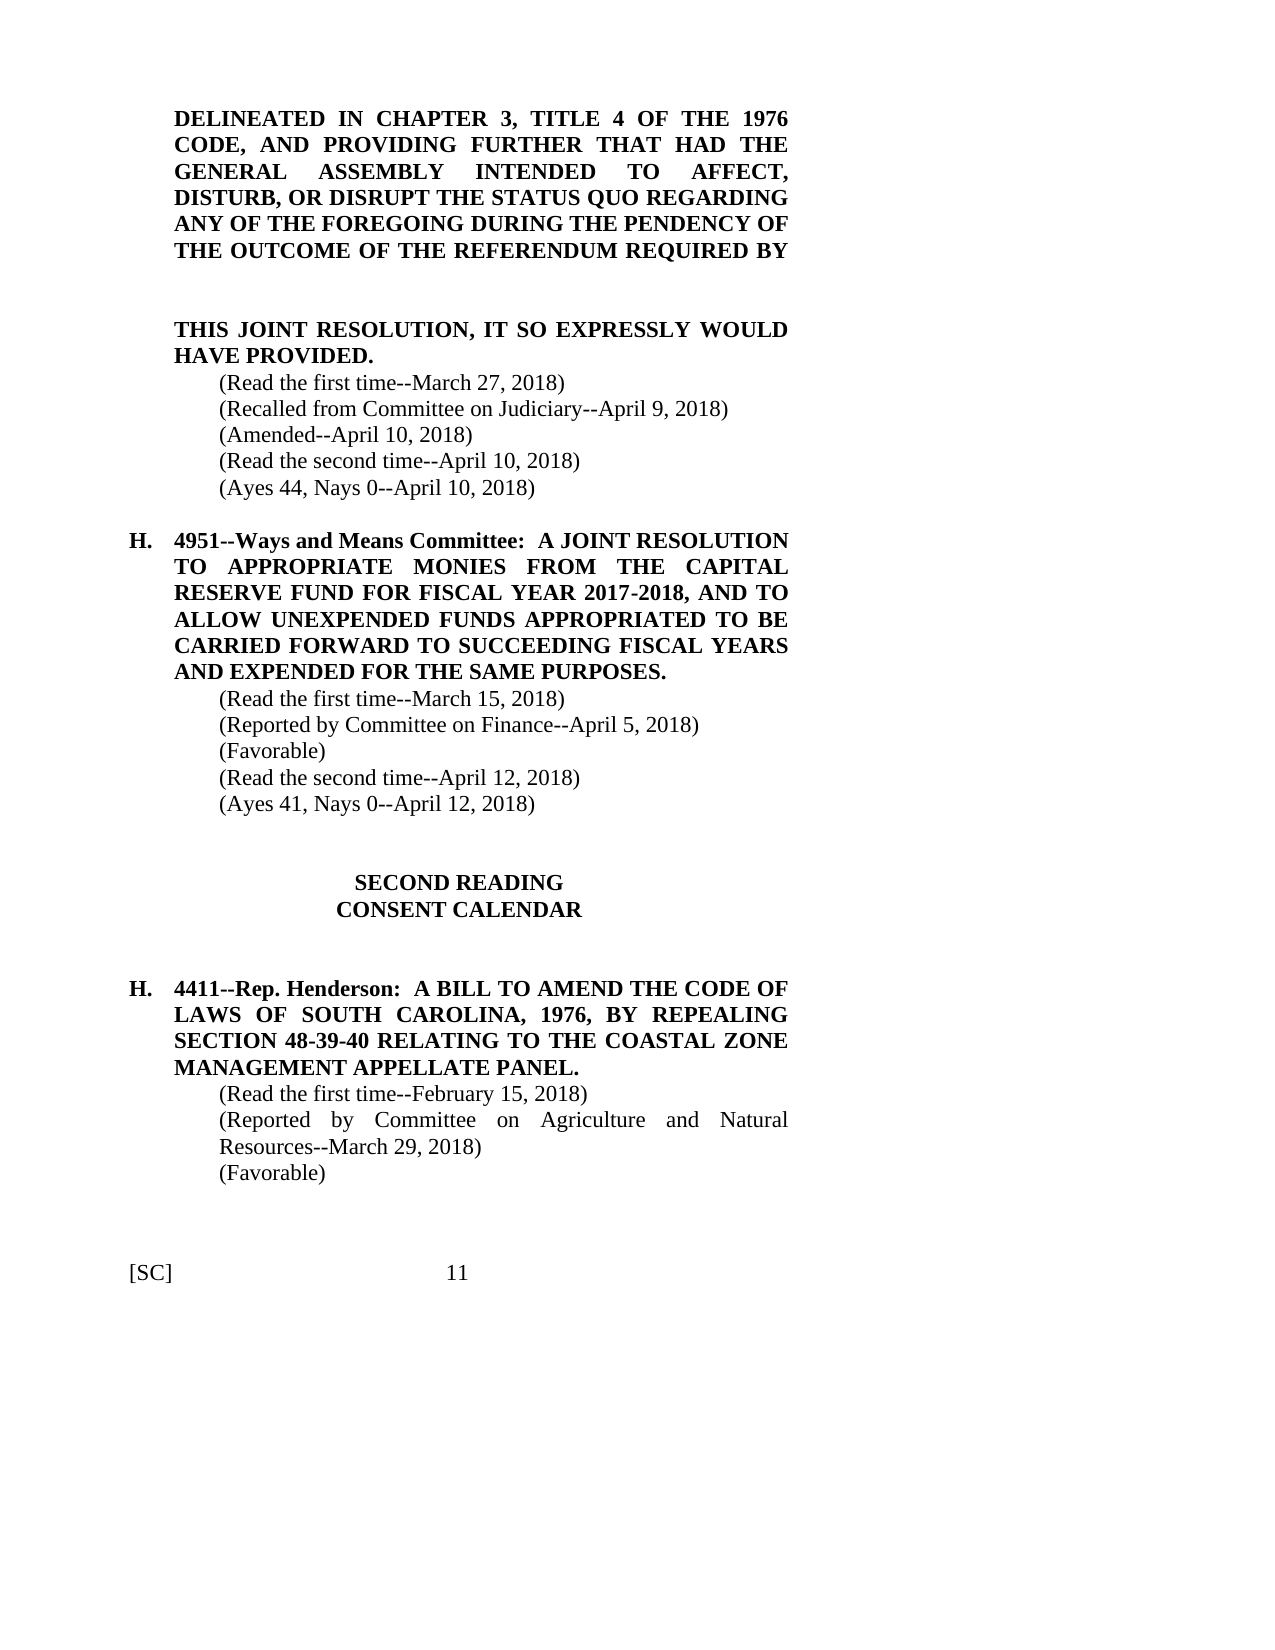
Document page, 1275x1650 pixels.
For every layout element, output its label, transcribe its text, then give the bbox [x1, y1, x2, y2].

title H. 4411--Rep. Henderson: A BILL TO AMEND THE CODE OF LAWS OF SOUTH CAROLINA, 1976, BY REPEALING SECTION 48-39-40 RELATING TO THE COASTAL ZONE MANAGEMENT APPELLATE PANEL. [129, 975, 789, 1080]
subtitle CONSENT CALENDAR [129, 896, 789, 922]
text (Read the first time--March 27, 2018) [219, 368, 789, 395]
text (Read the first time--March 15, 2018) [219, 685, 789, 711]
text (Ayes 44, Nays 0--April 10, 2018) [219, 474, 789, 500]
text (Reported by Committee on Finance--April 5, 2018) [219, 711, 789, 737]
text (Ayes 41, Nays 0--April 12, 2018) [219, 790, 789, 817]
text (Read the second time--April 12, 2018) [219, 764, 789, 790]
text (Reported by Committee on Agriculture and Natural Resources--March 29, 2018) [219, 1106, 789, 1159]
text (Favorable) [219, 737, 789, 764]
text (Recalled from Committee on Judiciary--April 9, 2018) [219, 395, 789, 421]
text (Favorable) [219, 1159, 789, 1186]
text (Read the first time--February 15, 2018) [219, 1080, 789, 1106]
title H. 4951--Ways and Means Committee: A JOINT RESOLUTION TO APPROPRIATE MONIES FROM THE CAPITAL RESERVE FUND FOR FISCAL YEAR 2017-2018, AND TO ALLOW UNEXPENDED FUNDS APPROPRIATED TO BE CARRIED FORWARD TO SUCCEEDING FISCAL YEARS AND EXPENDED FOR THE SAME PURPOSES. [129, 527, 789, 685]
subtitle SECOND READING [129, 869, 789, 896]
text (Read the second time--April 10, 2018) [219, 448, 789, 474]
text (Amended--April 10, 2018) [219, 421, 789, 448]
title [129, 105, 789, 368]
